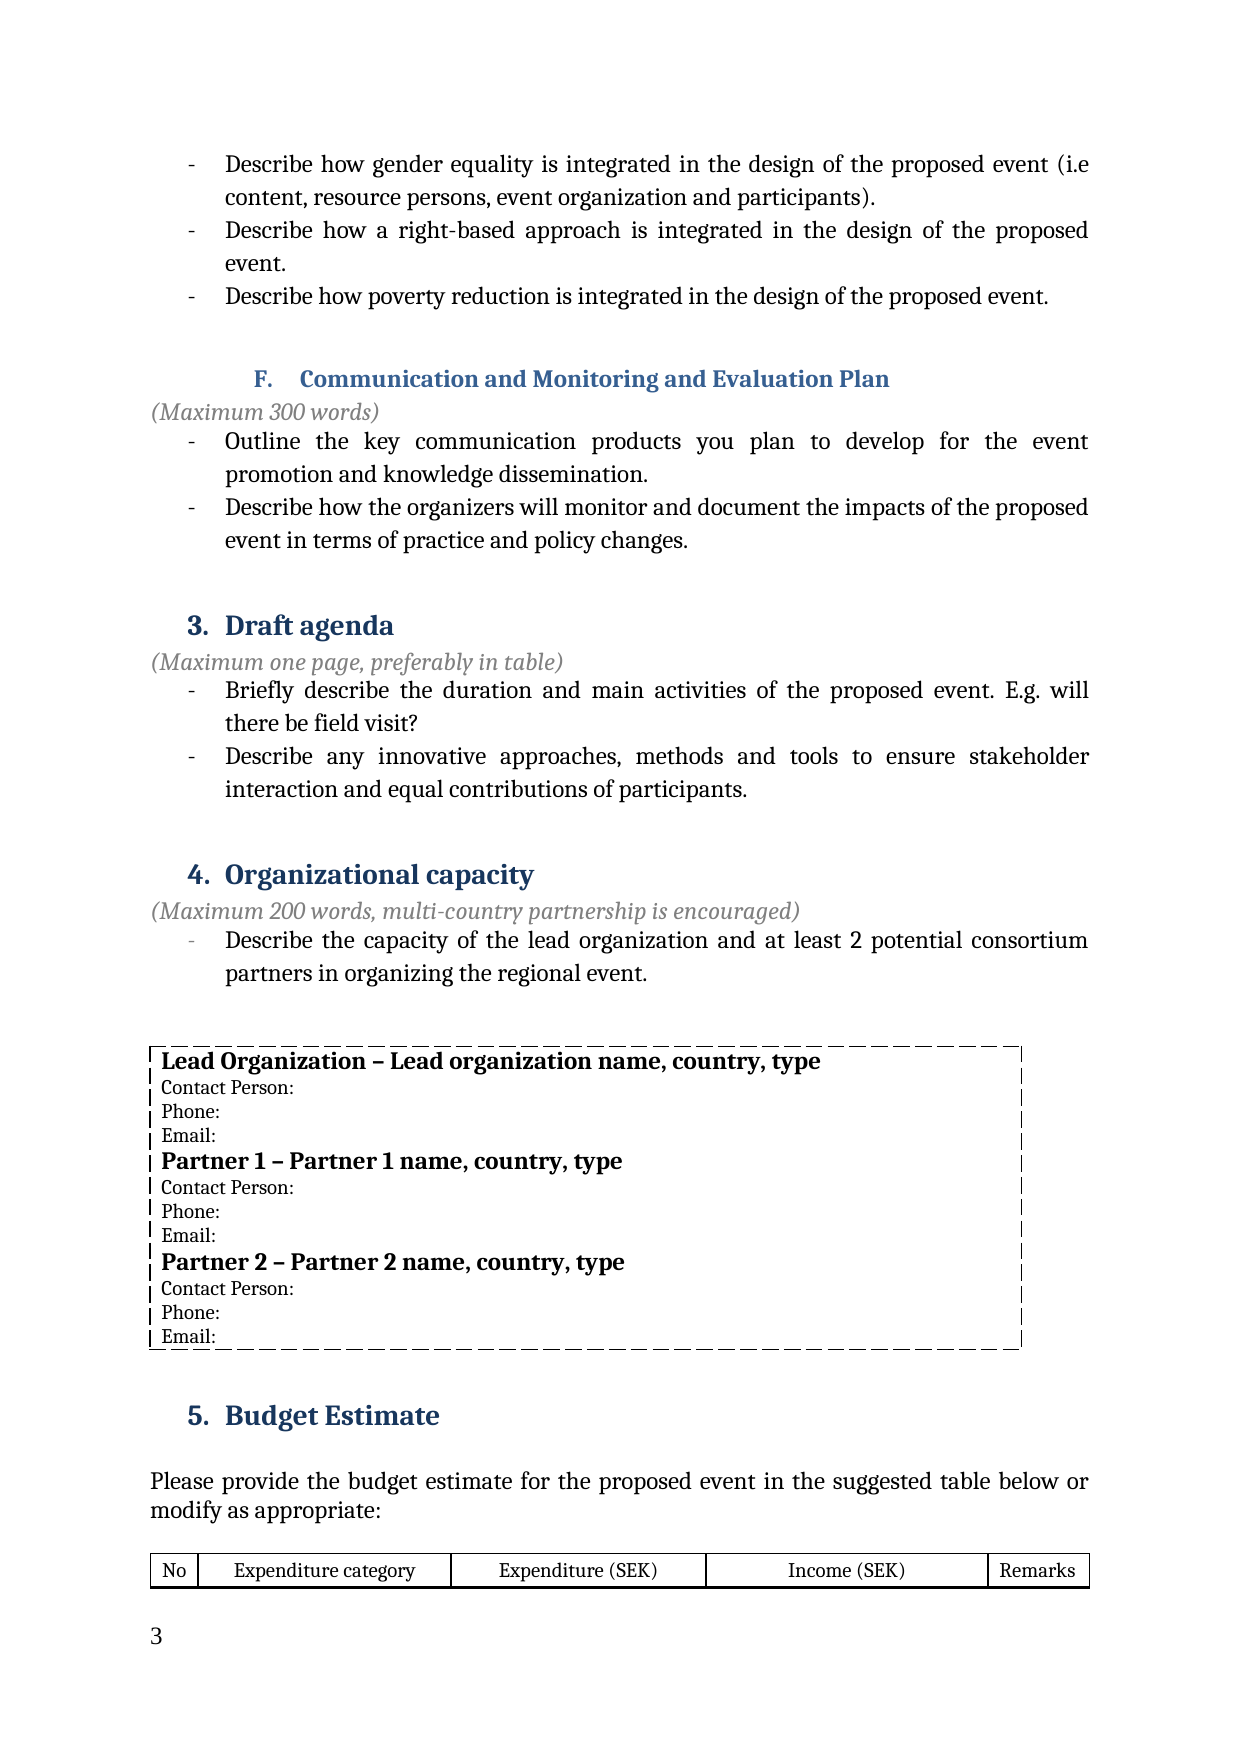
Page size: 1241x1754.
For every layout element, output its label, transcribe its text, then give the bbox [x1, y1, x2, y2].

subtitle Organizational capacity [187, 858, 1090, 892]
list Outline the key communication products you plan to develop for the event promotion and knowledge dissemination. [187, 427, 1090, 489]
text Please provide the budget estimate for the proposed event in the suggested table below or modify as appropriate: [150, 1467, 1090, 1524]
table_header Income (SEK) [707, 1554, 987, 1586]
subtitle Budget Estimate [187, 1399, 1090, 1433]
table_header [199, 1554, 450, 1586]
text (Maximum one page, preferably in table) [150, 647, 1090, 676]
table_header No [151, 1554, 197, 1586]
subtitle Draft agenda [187, 609, 1090, 642]
list Briefly describe the duration and main activities of the proposed event. E.g. will there be field visit? [187, 676, 1090, 738]
list Describe how gender equality is integrated in the design of the proposed event (i.e content, resource persons, event organization and participants). [187, 150, 1090, 212]
list Describe any innovative approaches, methods and tools to ensure stakeholder interaction and equal contributions of participants. [187, 742, 1090, 804]
table_header Remarks [989, 1554, 1089, 1586]
subtitle Communication and Monitoring and Evaluation Plan [224, 365, 1090, 394]
list Describe how a right-based approach is integrated in the design of the proposed event. [187, 216, 1090, 278]
text (Maximum 200 words, multi-country partnership is encouraged) [150, 897, 1090, 926]
list Describe the capacity of the lead organization and at least 2 potential consortium partners in organizing the regional event. [187, 926, 1090, 987]
text (Maximum 300 words) [150, 398, 1090, 427]
table_header Expenditure (SEK) [452, 1554, 705, 1586]
table_header Lead Organization – Lead organization name, country, type Contact Person: Phone: Email: [150, 1046, 1021, 1147]
list Describe how poverty reduction is integrated in the design of the proposed event. [187, 282, 1090, 311]
table_cell Partner 1 – Partner 1 name, country, type Contact Person: Phone: Email: Partner 2 – Partner 2 name, country, type Contact Person: Phone: Email: [150, 1147, 1021, 1348]
list Describe how the organizers will monitor and document the impacts of the proposed event in terms of practice and policy changes. [187, 493, 1090, 555]
